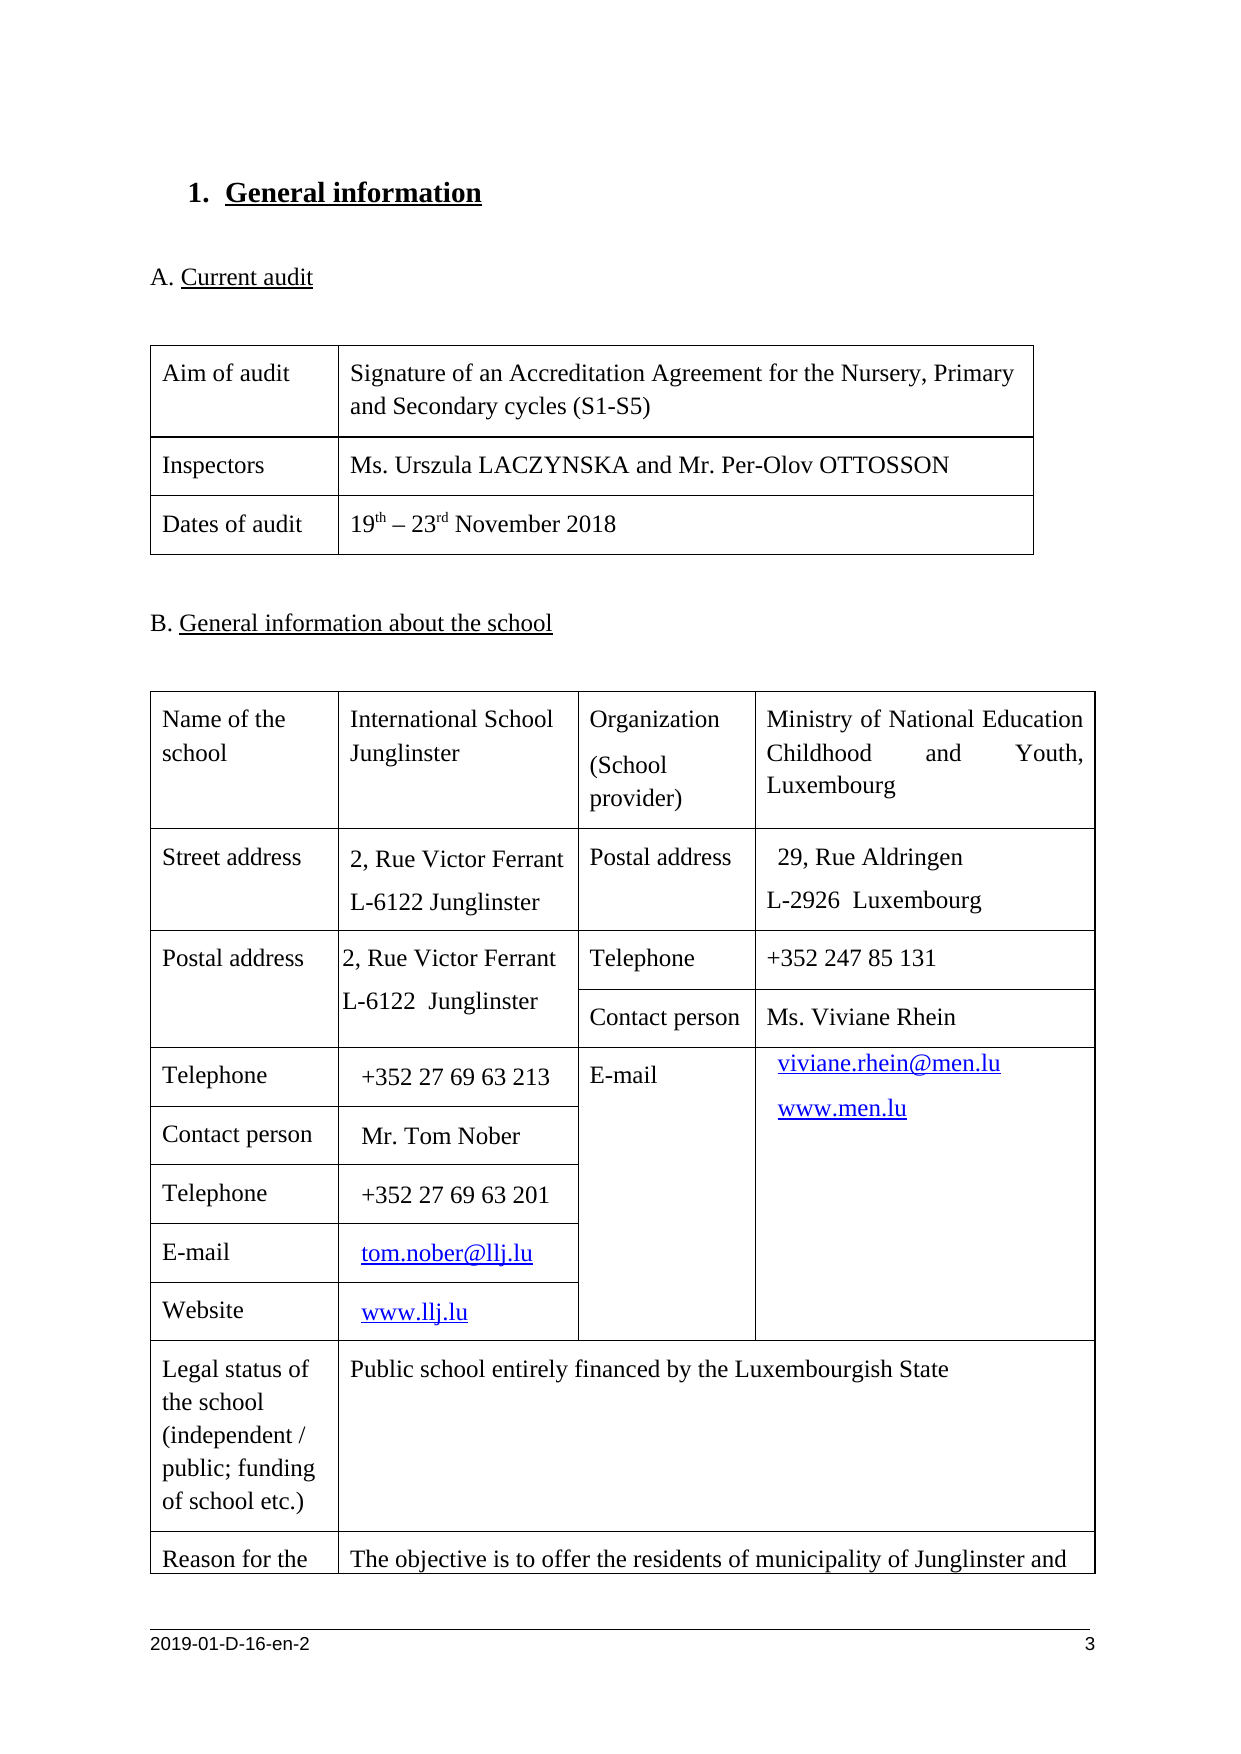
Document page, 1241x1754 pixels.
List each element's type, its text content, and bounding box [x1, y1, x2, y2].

table_header Name of the school [151, 692, 338, 828]
table_cell Telephone [151, 1048, 338, 1106]
table_cell Street address [151, 829, 338, 930]
table_cell Ms. Urszula LACZYNSKA and Mr. Per-Olov OTTOSSON [339, 438, 1033, 495]
table_cell Website [151, 1283, 338, 1340]
table_cell E-mail [151, 1224, 338, 1282]
table_cell Postal address [151, 931, 338, 1047]
table_cell 2, Rue Victor Ferrant L-6122 Junglinster [339, 829, 578, 930]
table_cell +352 27 69 63 213 [339, 1048, 578, 1106]
table_header Ministry of National Education Childhood and Youth, Luxembourg [756, 692, 1094, 828]
table_header International School Junglinster [339, 692, 578, 828]
table_cell Ms. Viviane Rhein [756, 990, 1094, 1047]
table_cell Contact person [579, 990, 755, 1047]
table_cell 29, Rue Aldringen L-2926 Luxembourg [756, 829, 1094, 930]
table_cell +352 27 69 63 201 [339, 1165, 578, 1223]
table_cell Telephone [151, 1165, 338, 1223]
table_cell Public school entirely financed by the Luxembourgish State [339, 1341, 1094, 1531]
text A. Current audit [150, 262, 1090, 291]
table_header Signature of an Accreditation Agreement for the Nursery, Primary and Secondary cycles (S1-S5) [339, 346, 1033, 436]
list General information [187, 175, 1090, 208]
table_cell Legal status of the school (independent / public; funding of school etc.) [151, 1341, 338, 1531]
text B. General information about the school [150, 608, 1090, 637]
table_cell +352 247 85 131 [756, 931, 1094, 988]
table_cell Inspectors [151, 438, 338, 495]
table_cell 2, Rue Victor Ferrant L-6122 Junglinster [339, 931, 578, 1047]
table_cell Telephone [579, 931, 755, 988]
table_cell Dates of audit [151, 496, 338, 554]
table_header Organization (School provider) [579, 692, 755, 828]
table_cell tom.nober@llj.lu [339, 1224, 578, 1282]
table_cell www.llj.lu [339, 1283, 578, 1340]
table_cell Mr. Tom Nober [339, 1107, 578, 1164]
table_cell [151, 1532, 338, 1573]
table_cell E-mail [579, 1048, 755, 1340]
table_cell Contact person [151, 1107, 338, 1164]
table_header Aim of audit [151, 346, 338, 436]
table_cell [339, 1532, 1094, 1573]
table_cell Postal address [579, 829, 755, 930]
table_cell 19th – 23rd November 2018 [339, 496, 1033, 554]
table_cell viviane.rhein@men.lu www.men.lu [756, 1048, 1094, 1340]
